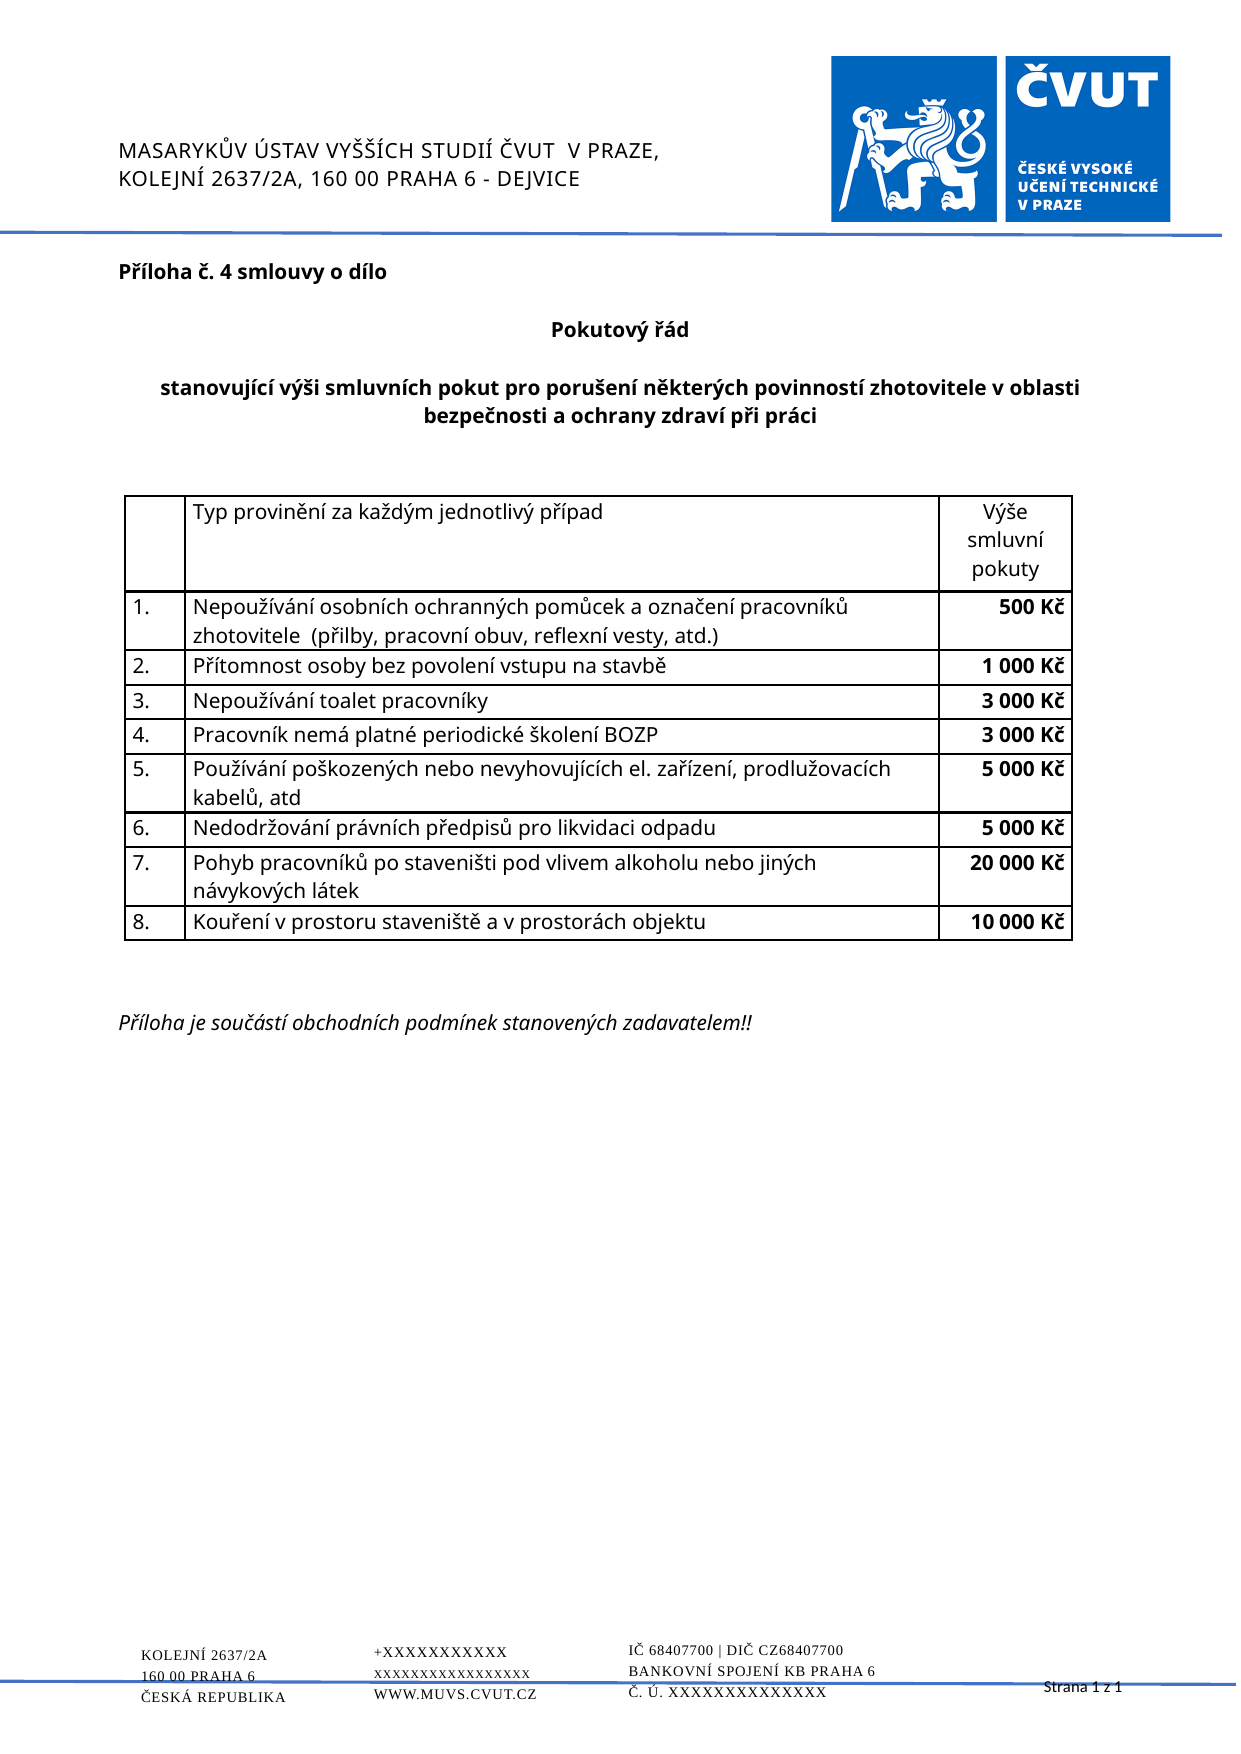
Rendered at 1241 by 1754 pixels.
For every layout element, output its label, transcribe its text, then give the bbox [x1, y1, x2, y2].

table_header [126, 497, 184, 590]
table_cell 5. [126, 755, 184, 811]
table_cell Nepoužívání osobních ochranných pomůcek a označení pracovníků zhotovitele (přilby, pracovní obuv, reflexní vesty, atd.) [186, 593, 938, 649]
table_cell Přítomnost osoby bez povolení vstupu na stavbě [186, 651, 938, 684]
table_cell Kouření v prostoru staveniště a v prostorách objektu [186, 907, 938, 939]
picture [831, 56, 1171, 222]
table_cell 3 000 Kč [940, 720, 1071, 752]
table_cell Nedodržování právních předpisů pro likvidaci odpadu [186, 814, 938, 846]
table_cell 3 000 Kč [940, 686, 1071, 718]
table_cell 3. [126, 686, 184, 718]
table_cell 5 000 Kč [940, 755, 1071, 811]
table_cell 1 000 Kč [940, 651, 1071, 684]
table_cell 20 000 Kč [940, 848, 1071, 905]
table_header Výše smluvní pokuty [940, 497, 1071, 590]
table_cell Pracovník nemá platné periodické školení BOZP [186, 720, 938, 752]
table_cell 5 000 Kč [940, 814, 1071, 846]
table_cell 500 Kč [940, 593, 1071, 649]
table_cell Nepoužívání toalet pracovníky [186, 686, 938, 718]
text Pokutový řád [118, 315, 1122, 343]
table_cell 6. [126, 814, 184, 846]
text Příloha je součástí obchodních podmínek stanovených zadavatelem!! [118, 1008, 1122, 1036]
table_cell Pohyb pracovníků po staveništi pod vlivem alkoholu nebo jiných návykových látek [186, 848, 938, 905]
table_cell 2. [126, 651, 184, 684]
table_cell 4. [126, 720, 184, 752]
table_cell 1. [126, 593, 184, 649]
table_cell 8. [126, 907, 184, 939]
table_cell 10 000 Kč [940, 907, 1071, 939]
table_header Typ provinění za každým jednotlivý případ [186, 497, 938, 590]
text stanovující výši smluvních pokut pro porušení některých povinností zhotovitele v oblasti bezpečnosti a ochrany zdraví při práci [118, 373, 1122, 429]
text Příloha č. 4 smlouvy o dílo [118, 257, 1122, 286]
table_cell 7. [126, 848, 184, 905]
table_cell Používání poškozených nebo nevyhovujících el. zařízení, prodlužovacích kabelů, atd [186, 755, 938, 811]
